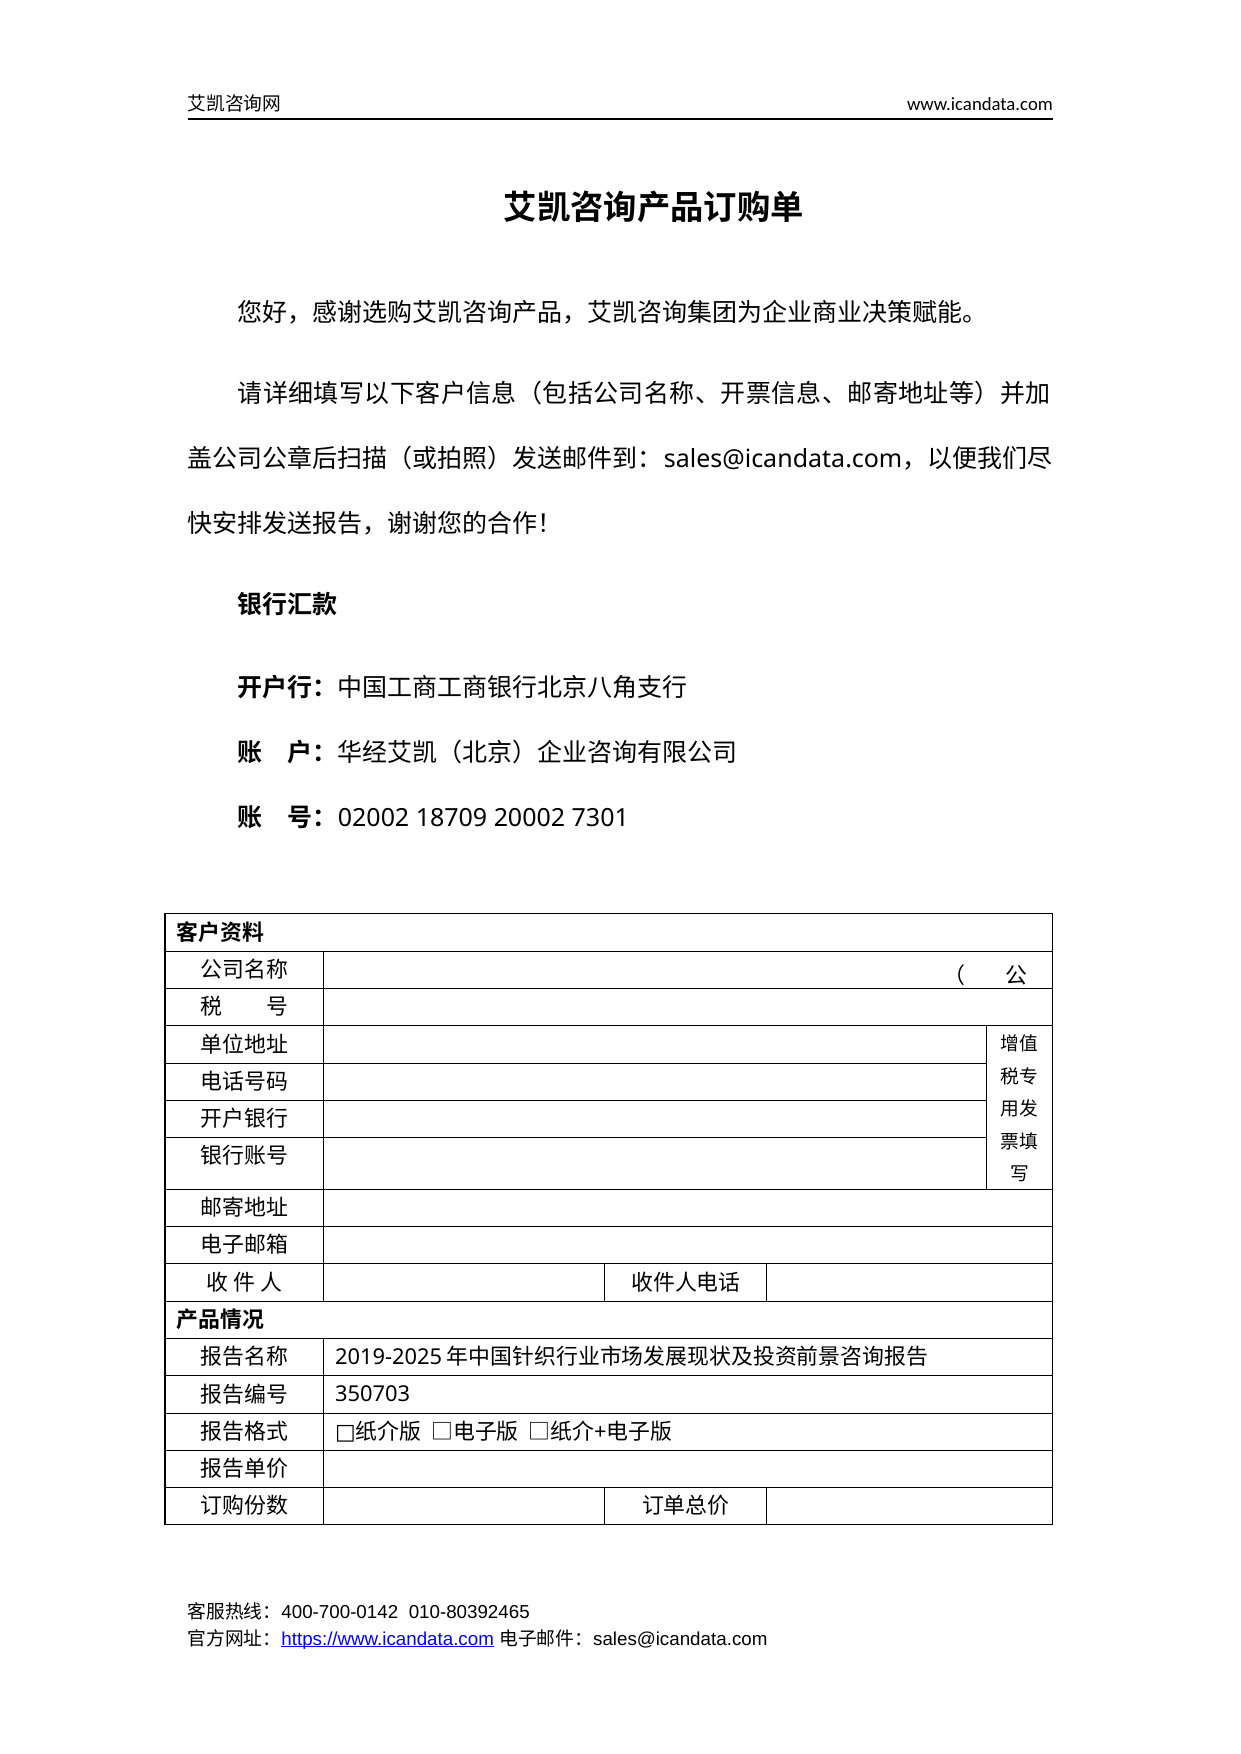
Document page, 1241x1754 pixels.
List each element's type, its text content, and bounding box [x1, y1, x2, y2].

text 账 号：02002 18709 20002 7301 [187, 783, 1053, 848]
table_cell [767, 1264, 1052, 1301]
table_cell [324, 989, 1052, 1025]
table_cell □纸介版 □电子版 □纸介+电子版 [324, 1414, 1052, 1450]
table_cell [324, 1026, 986, 1062]
table_cell [324, 1138, 986, 1189]
table_cell 350703 [324, 1376, 1052, 1412]
table_cell 订单总价 [605, 1488, 766, 1524]
table_cell 公司名称 [166, 952, 323, 988]
table_cell 报告单价 [166, 1451, 323, 1487]
table_cell [324, 1451, 1052, 1487]
table_cell 银行账号 [166, 1138, 323, 1189]
table_cell 订购份数 [166, 1488, 323, 1524]
table_cell [324, 1264, 604, 1301]
table_cell 电话号码 [166, 1064, 323, 1100]
text 开户行：中国工商工商银行北京八角支行 [187, 653, 1053, 718]
table_cell 电子邮箱 [166, 1227, 323, 1263]
table_cell [324, 1190, 1052, 1226]
table_cell 报告编号 [166, 1376, 323, 1412]
table_cell 增值税专用发票填写 [987, 1026, 1052, 1189]
table_cell [324, 1488, 604, 1524]
text 您好，感谢选购艾凯咨询产品，艾凯咨询集团为企业商业决策赋能。 [187, 278, 1053, 343]
table_cell [324, 1227, 1052, 1263]
table_cell [324, 1101, 986, 1137]
text 银行汇款 [187, 570, 1053, 635]
table_cell [767, 1488, 1052, 1524]
table_cell 产品情况 [166, 1302, 1052, 1338]
table_cell 报告格式 [166, 1414, 323, 1450]
table_cell 收件人电话 [605, 1264, 766, 1301]
text 艾凯咨询产品订购单 [187, 172, 1053, 237]
table_cell 2019-2025年中国针织行业市场发展现状及投资前景咨询报告 [324, 1339, 1052, 1375]
table_cell 开户银行 [166, 1101, 323, 1137]
table_cell [324, 952, 1052, 988]
table_cell 邮寄地址 [166, 1190, 323, 1226]
table_cell 税 号 [166, 989, 323, 1025]
table_cell 收 件 人 [166, 1264, 323, 1301]
text 账 户：华经艾凯（北京）企业咨询有限公司 [187, 718, 1053, 783]
table_cell 报告名称 [166, 1339, 323, 1375]
text 请详细填写以下客户信息（包括公司名称、开票信息、邮寄地址等）并加盖公司公章后扫描（或拍照）发送邮件到：sales@icandata.com，以便我们尽快安排发送报告，谢谢您的合作！ [187, 359, 1053, 554]
table_cell [324, 1064, 986, 1100]
table_cell 单位地址 [166, 1026, 323, 1062]
table_header 客户资料 [166, 914, 1052, 951]
